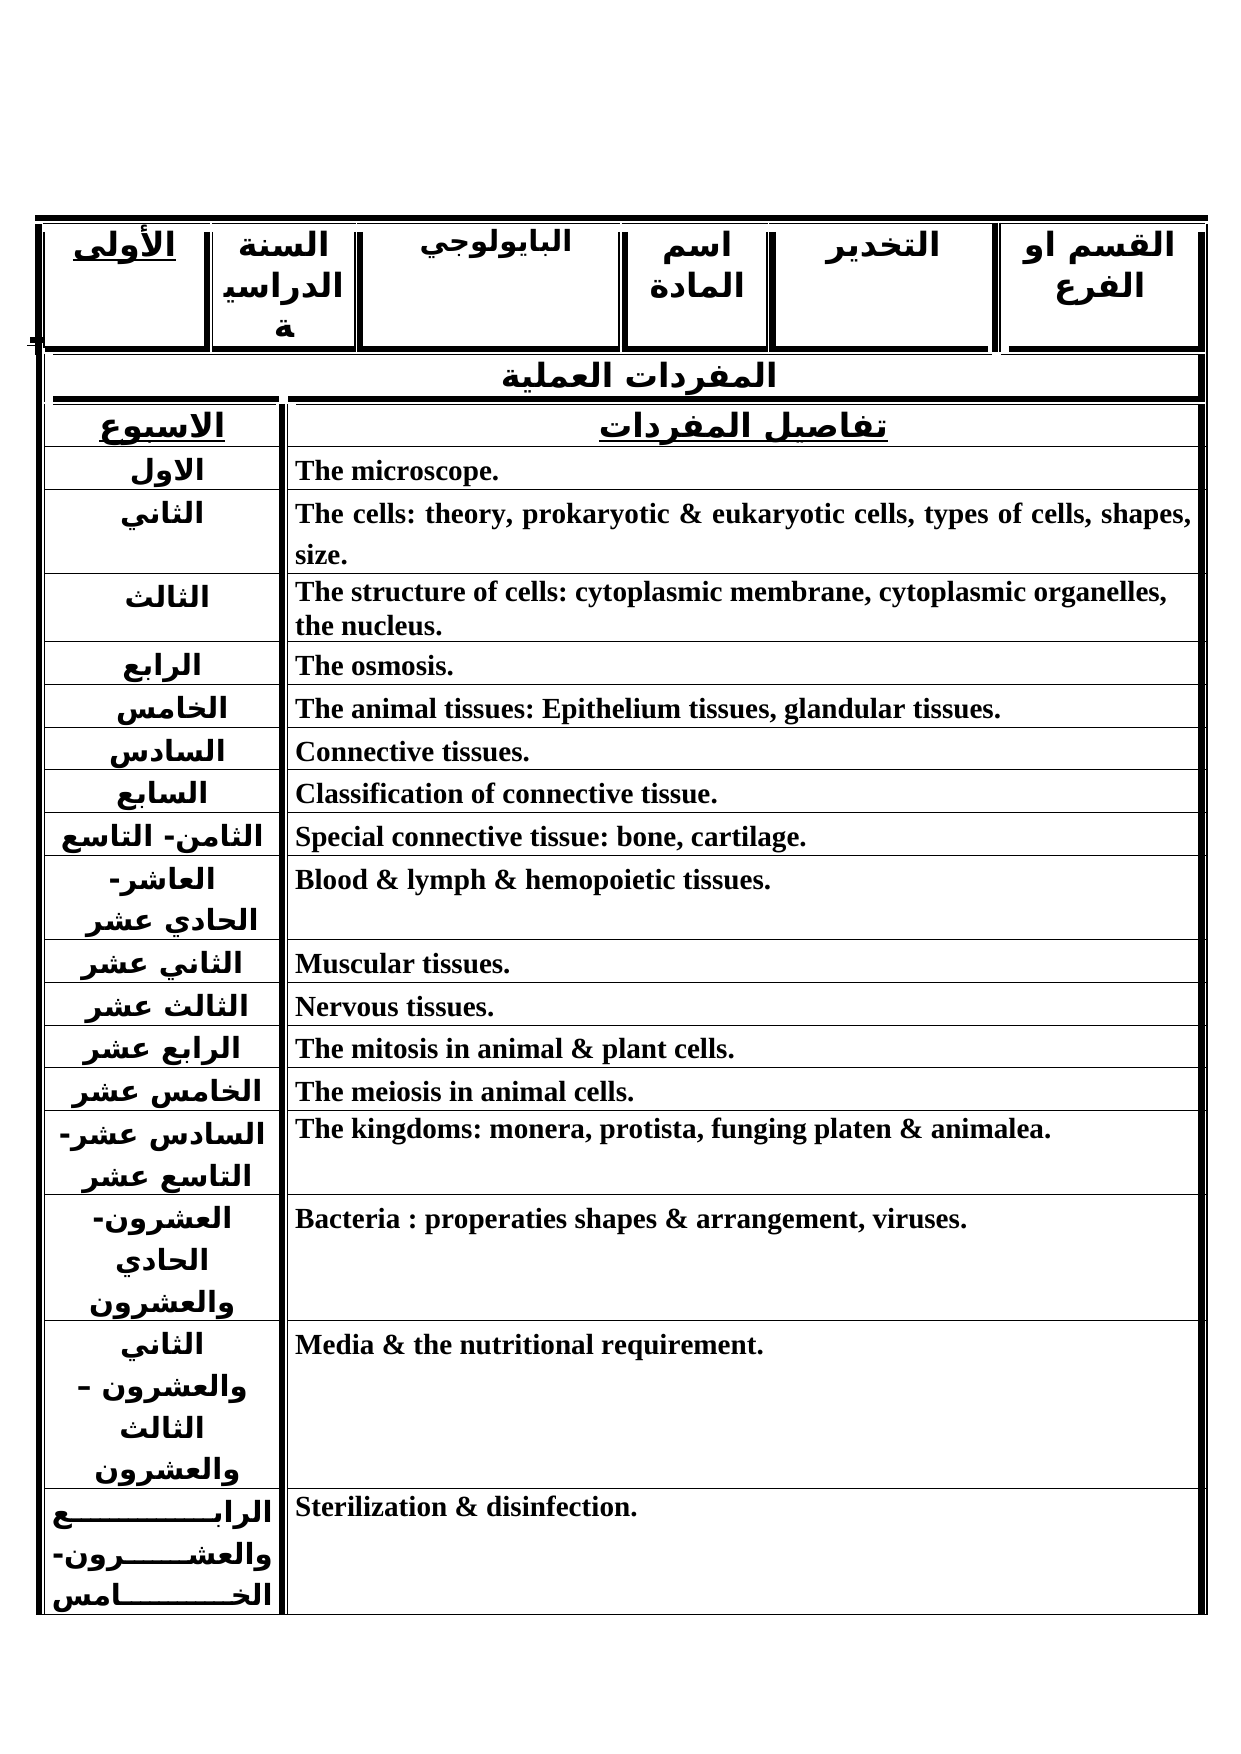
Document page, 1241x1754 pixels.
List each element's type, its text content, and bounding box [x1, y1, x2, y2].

table_cell The microscope. [288, 447, 1198, 489]
table_cell الثامن- التاسع [45, 813, 279, 855]
table_cell الرابع عشر [45, 1026, 279, 1067]
table_cell المفردات العملية [42, 346, 1203, 396]
table_cell الثاني عشر [45, 940, 279, 982]
table_cell The kingdoms: monera, protista, funging platen & animalea. [288, 1111, 1198, 1194]
table_header السنة الدراسية [209, 221, 359, 346]
table_header اسم المادة [623, 221, 771, 346]
table_cell The structure of cells: cytoplasmic membrane, cytoplasmic organelles, the nucleus. [288, 574, 1198, 641]
table_cell Nervous tissues. [288, 983, 1198, 1024]
table_cell الثاني [45, 490, 279, 573]
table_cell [288, 1489, 1198, 1614]
table_header التخدير [771, 224, 992, 346]
table_cell العشرون- الحادي والعشرون [45, 1195, 279, 1320]
table_cell الثالث [45, 574, 279, 641]
table_cell السادس عشر- التاسع عشر [45, 1111, 279, 1194]
table_cell Connective tissues. [288, 728, 1198, 769]
table_cell Blood & lymph & hemopoietic tissues. [288, 856, 1198, 939]
table_cell Muscular tissues. [288, 940, 1198, 982]
table_cell الخامس [45, 685, 279, 727]
table_cell الثالث عشر [45, 983, 279, 1024]
table_cell Media & the nutritional requirement. [288, 1321, 1198, 1488]
table_cell The mitosis in animal & plant cells. [288, 1026, 1198, 1067]
table_cell The animal tissues: Epithelium tissues, glandular tissues. [288, 685, 1198, 727]
table_cell The cells: theory, prokaryotic & eukaryotic cells, types of cells, shapes, size. [288, 490, 1198, 573]
table_header البايولوجي [359, 221, 623, 346]
table_cell الرابع [45, 642, 279, 684]
table_cell الخامس عشر [45, 1068, 279, 1110]
table_cell Special connective tissue: bone, cartilage. [288, 813, 1198, 855]
table_cell الاول [45, 447, 279, 489]
table_cell السادس [45, 728, 279, 769]
table_cell الثاني والعشرون – الثالث والعشرون [45, 1321, 279, 1488]
table_cell The osmosis. [288, 642, 1198, 684]
table_cell تفاصيل المفردات [284, 396, 1203, 446]
table_cell The meiosis in animal cells. [288, 1068, 1198, 1110]
table_cell Bacteria : properaties shapes & arrangement, viruses. [288, 1195, 1198, 1320]
table_header الأولى [40, 221, 209, 346]
table_header القسم او الفرع [1001, 224, 1203, 346]
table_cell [45, 1489, 279, 1614]
table_cell الاسبوع [42, 396, 284, 446]
table_cell السابع [45, 770, 279, 812]
table_cell العاشر- الحادي عشر [45, 856, 279, 939]
table_cell Classification of connective tissue. [288, 770, 1198, 812]
